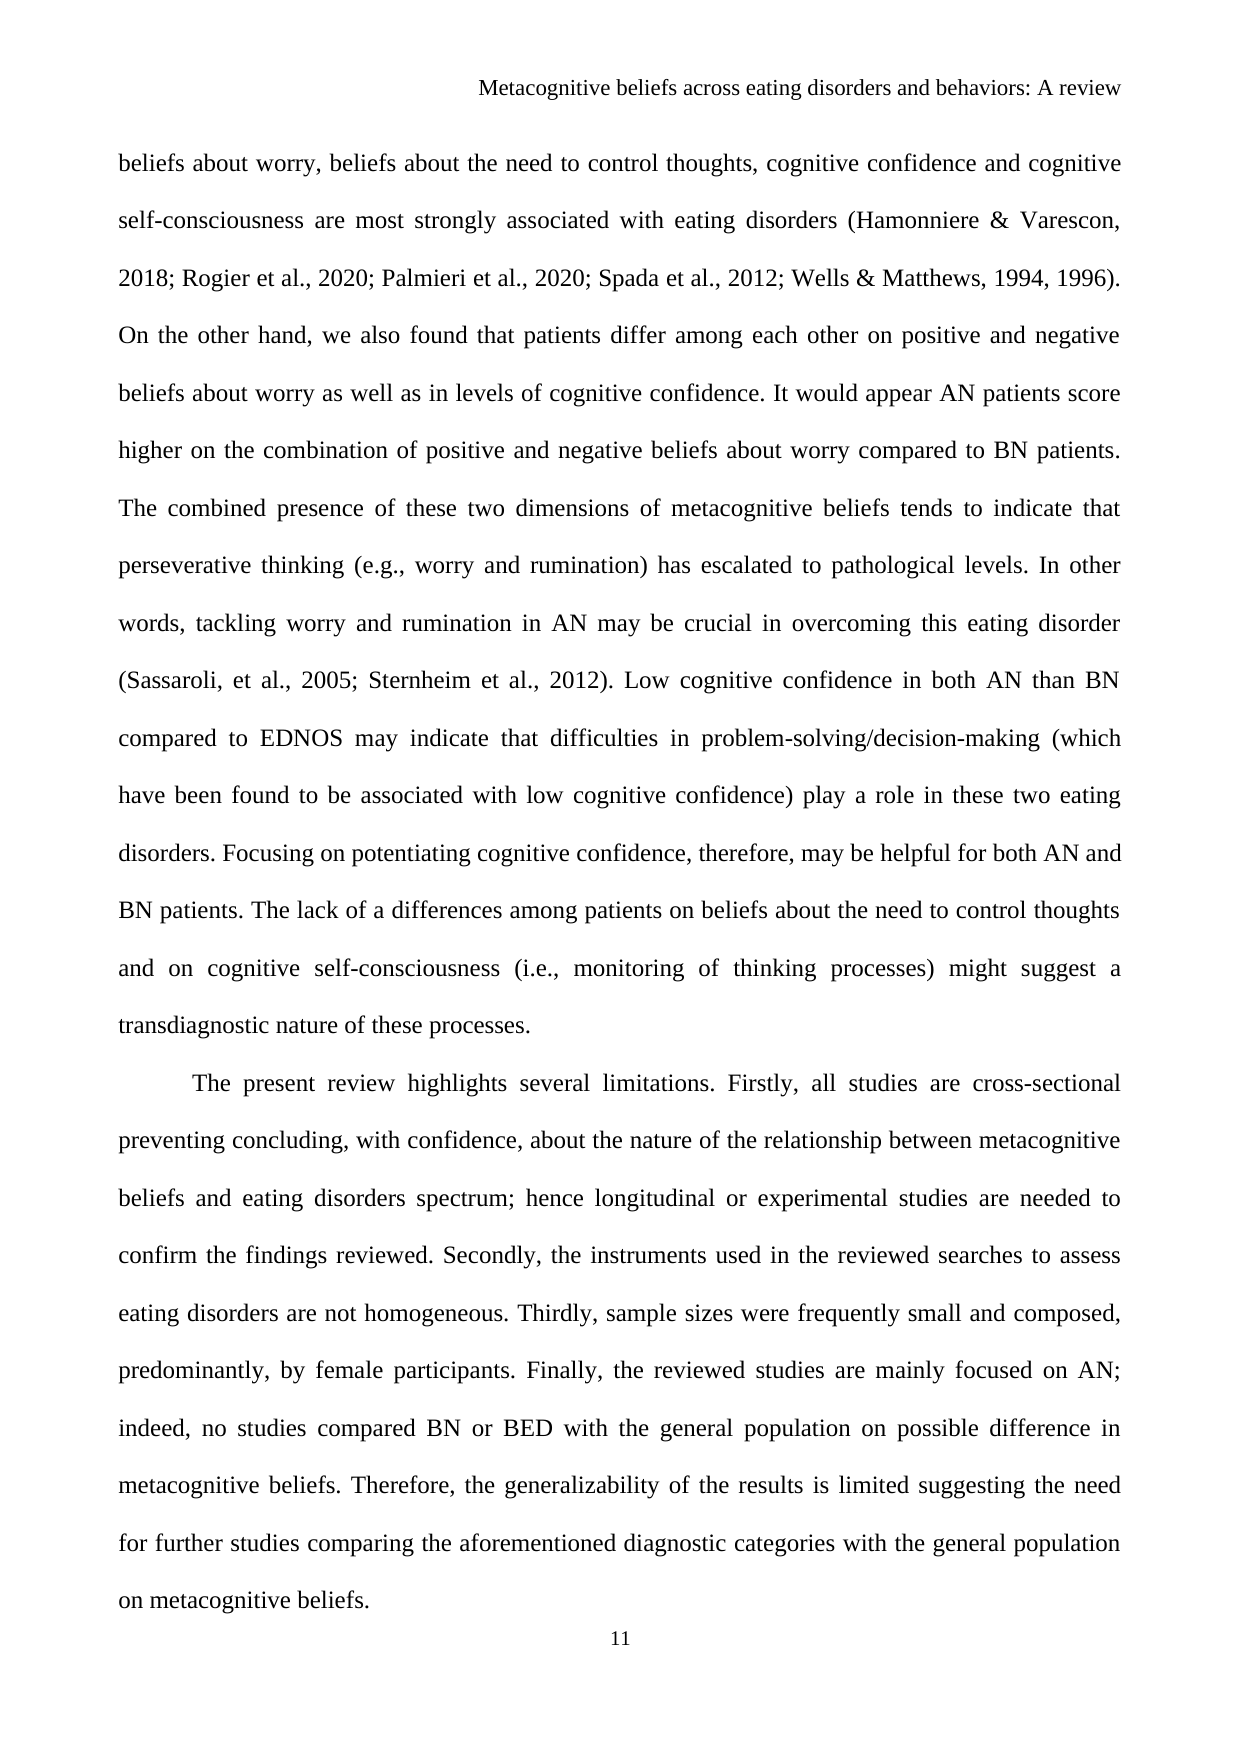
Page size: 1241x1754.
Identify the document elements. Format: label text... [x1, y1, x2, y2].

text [118, 148, 1122, 1039]
text The present review highlights several limitations. Firstly, all studies are cross-sectional preventing concluding, with confidence, about the nature of the relationship between metacognitive beliefs and eating disorders spectrum; hence longitudinal or experimental studies are needed to confirm the findings reviewed. Secondly, the instruments used in the reviewed searches to assess eating disorders are not homogeneous. Thirdly, sample sizes were frequently small and composed, predominantly, by female participants. Finally, the reviewed studies are mainly focused on AN; indeed, no studies compared BN or BED with the general population on possible difference in metacognitive beliefs. Therefore, the generalizability of the results is limited suggesting the need for further studies comparing the aforementioned diagnostic categories with the general population on metacognitive beliefs. [118, 1068, 1122, 1614]
